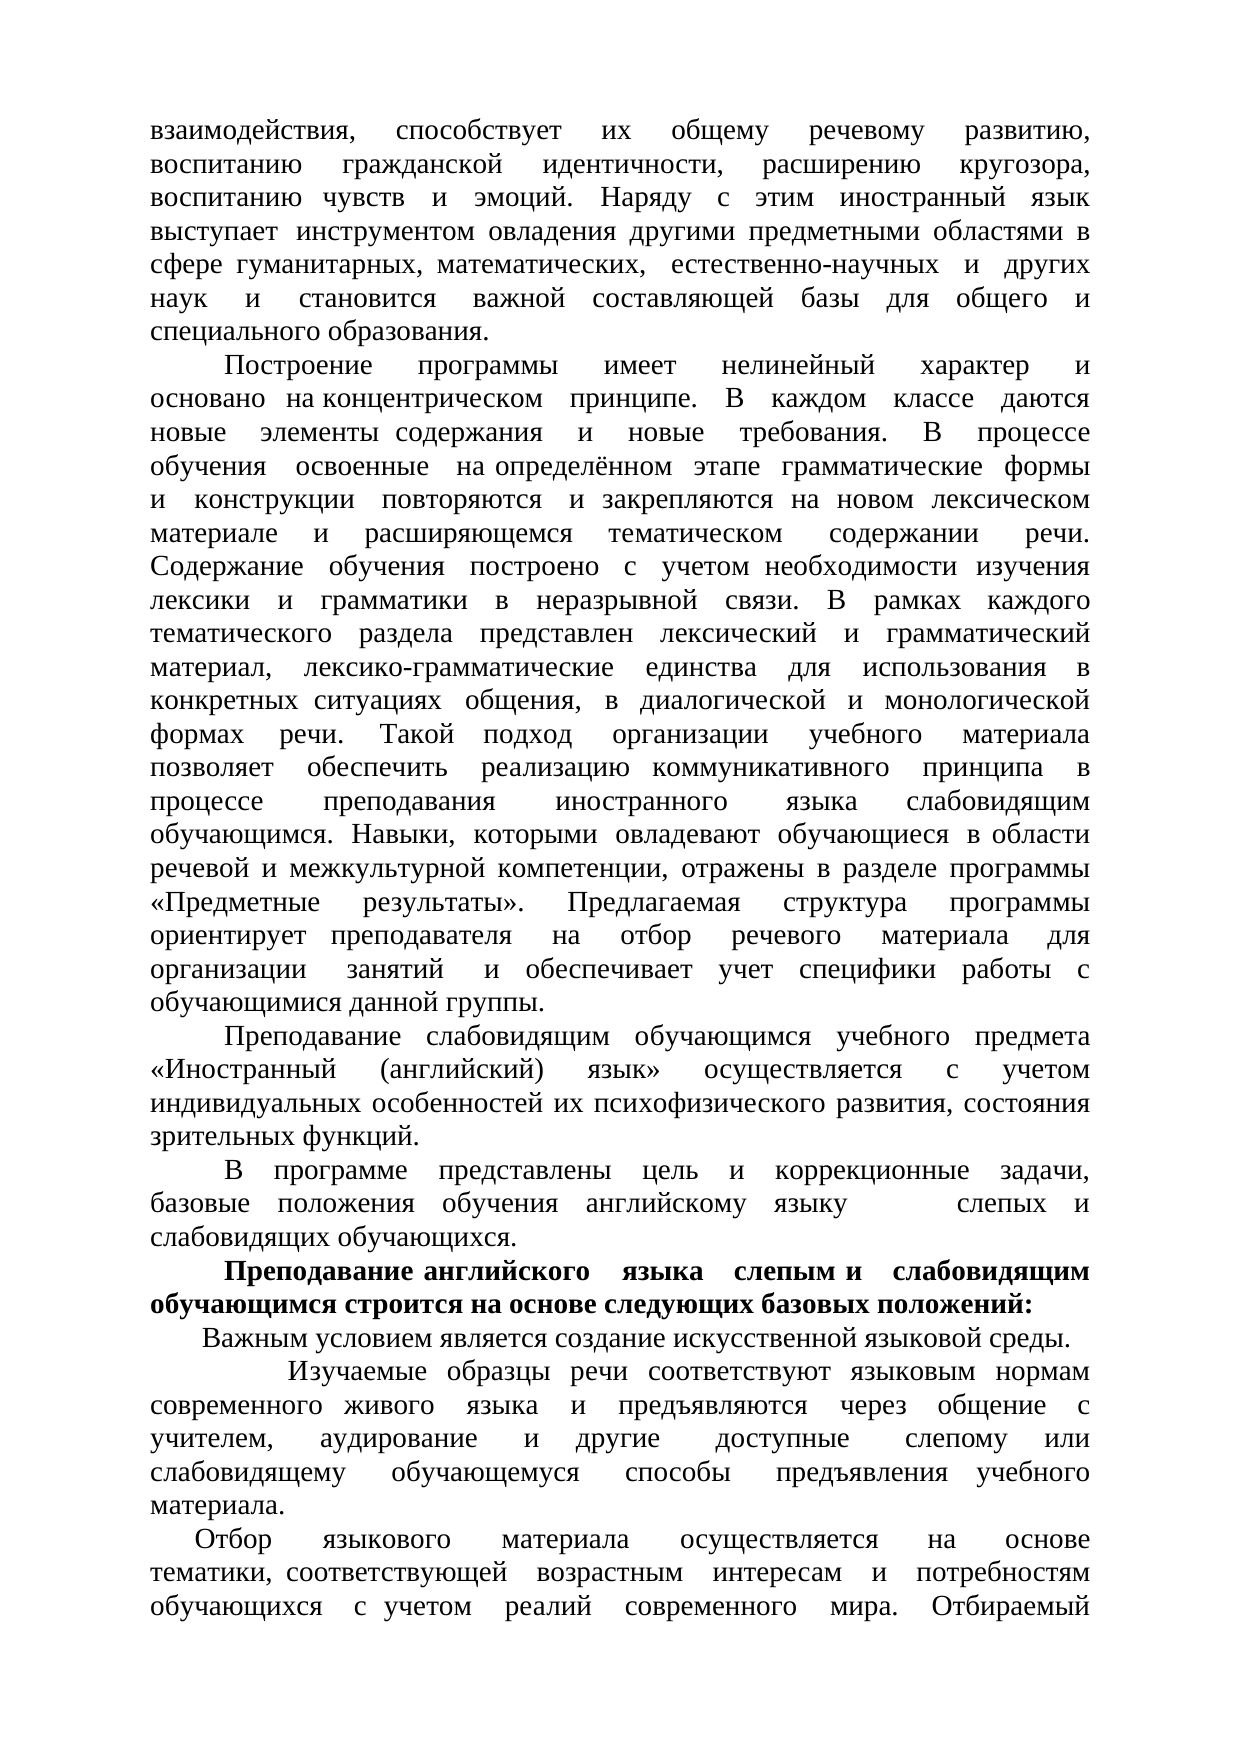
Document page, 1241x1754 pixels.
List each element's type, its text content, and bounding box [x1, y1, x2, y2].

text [150, 112, 1090, 347]
text Важным условием является создание искусственной языковой среды. [150, 1320, 1090, 1353]
text В программе представлены цель и коррекционные задачи, базовые положения обучения английскому языку слепых и слабовидящих обучающихся. [150, 1152, 1090, 1253]
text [150, 1521, 1090, 1622]
text Преподавание слабовидящим обучающимся учебного предмета «Иностранный (английский) язык» осуществляется с учетом индивидуальных особенностей их психофизического развития, состояния зрительных функций. [150, 1018, 1090, 1152]
text Изучаемые образцы речи соответствуют языковым нормам современного живого языка и предъявляются через общение с учителем, аудирование и другие доступные слепому или слабовидящему обучающемуся способы предъявления учебного материала. [150, 1353, 1090, 1521]
text Преподавание английского языка слепым и слабовидящим обучающимся строится на основе следующих базовых положений: [150, 1253, 1090, 1320]
text Построение программы имеет нелинейный характер и основано на концентрическом принципе. В каждом классе даются новые элементы содержания и новые требования. В процессе обучения освоенные на определённом этапе грамматические формы и конструкции повторяются и закрепляются на новом лексическом материале и расширяющемся тематическом содержании речи. Содержание обучения построено с учетом необходимости изучения лексики и грамматики в неразрывной связи. В рамках каждого тематического раздела представлен лексический и грамматический материал, лексико-грамматические единства для использования в конкретных ситуациях общения, в диалогической и монологической формах речи. Такой подход организации учебного материала позволяет обеспечить реализацию коммуникативного принципа в процессе преподавания иностранного языка слабовидящим обучающимся. Навыки, которыми овладевают обучающиеся в области речевой и межкультурной компетенции, отражены в разделе программы «Предметные результаты». Предлагаемая структура программы ориентирует преподавателя на отбор речевого материала для организации занятий и обеспечивает учет специфики работы с обучающимися данной группы. [150, 347, 1090, 1018]
